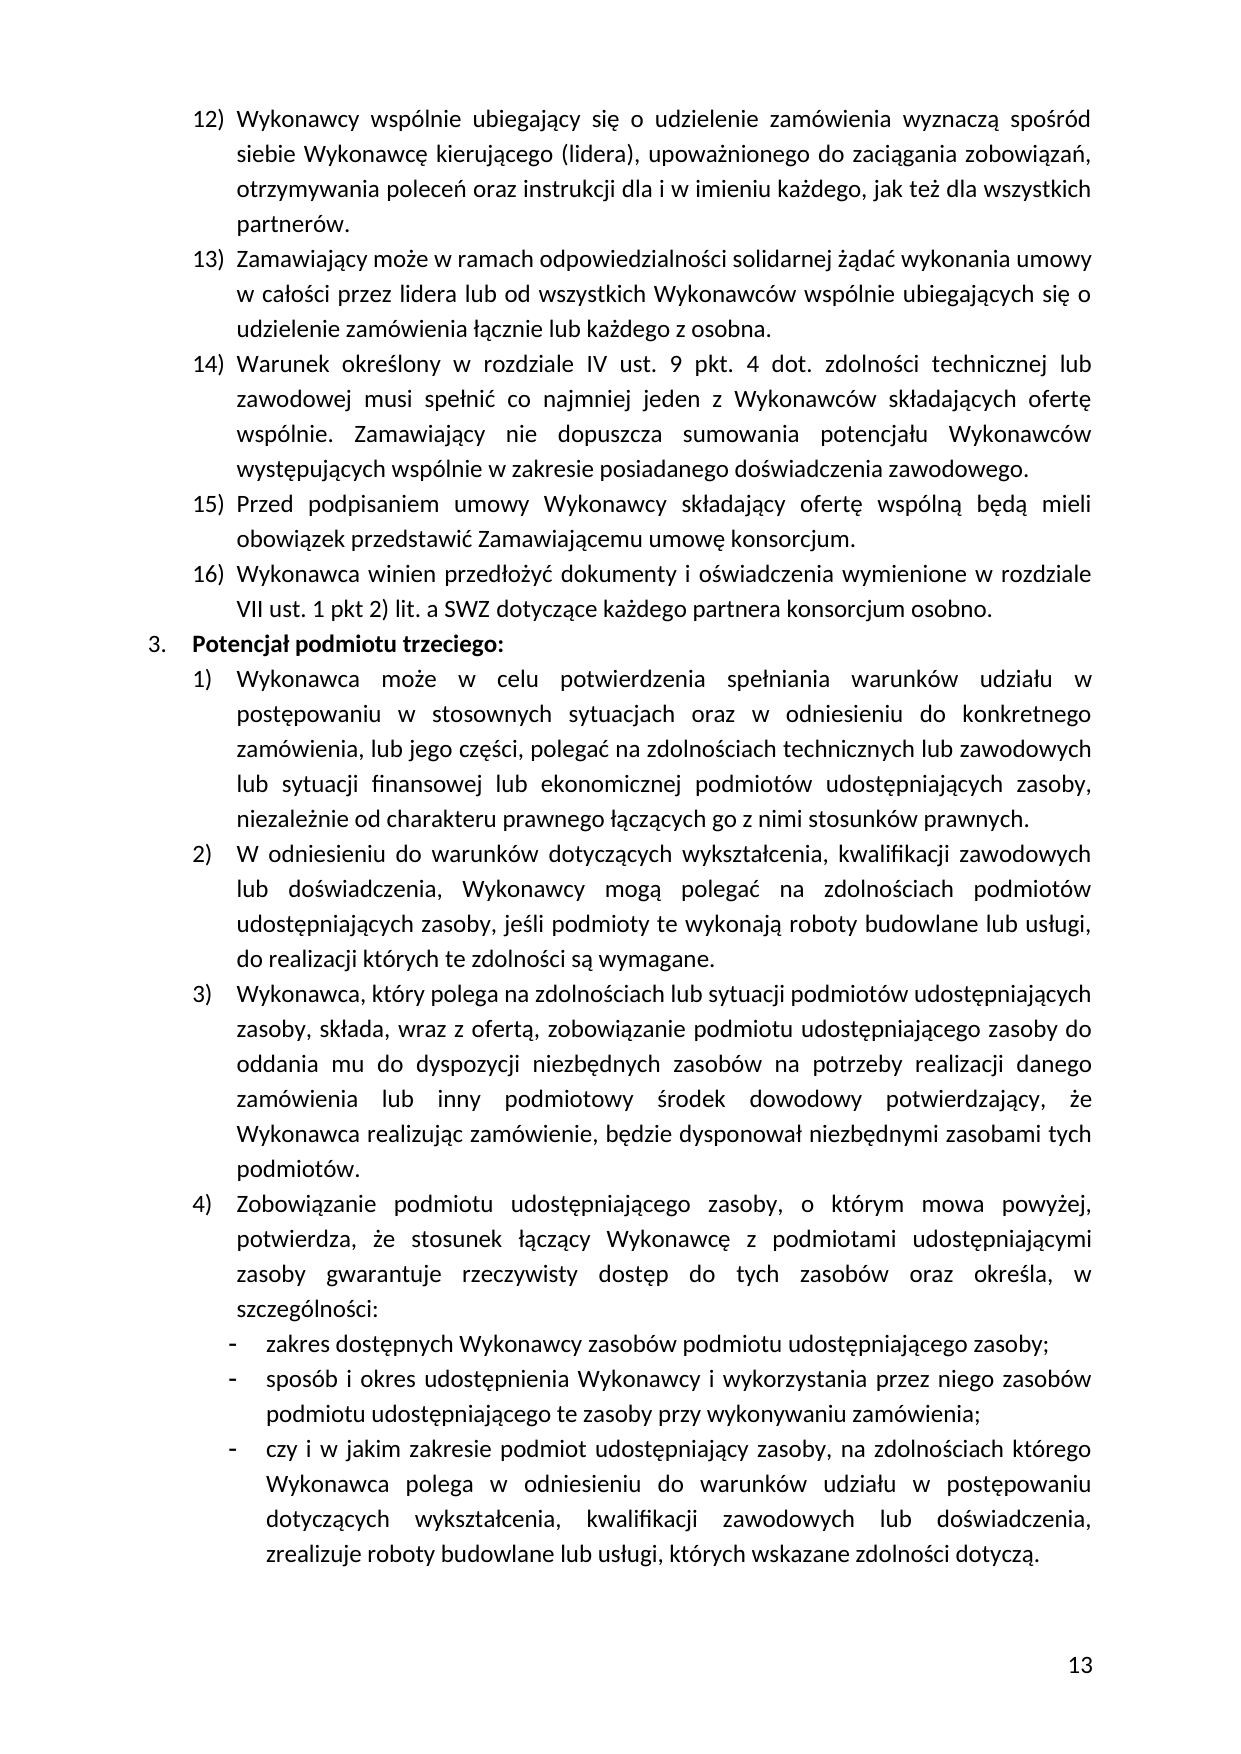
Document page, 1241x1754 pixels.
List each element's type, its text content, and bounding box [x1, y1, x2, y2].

list Potencjał podmiotu trzeciego: [148, 628, 1093, 659]
list Wykonawca może w celu potwierdzenia spełniania warunków udziału w postępowaniu w stosownych sytuacjach oraz w odniesieniu do konkretnego zamówienia, lub jego części, polegać na zdolnościach technicznych lub zawodowych lub sytuacji finansowej lub ekonomicznej podmiotów udostępniających zasoby, niezależnie od charakteru prawnego łączących go z nimi stosunków prawnych. [192, 663, 1093, 834]
list Przed podpisaniem umowy Wykonawcy składający ofertę wspólną będą mieli obowiązek przedstawić Zamawiającemu umowę konsorcjum. [192, 488, 1093, 554]
list czy i w jakim zakresie podmiot udostępniający zasoby, na zdolnościach którego Wykonawca polega w odniesieniu do warunków udziału w postępowaniu dotyczących wykształcenia, kwalifikacji zawodowych lub doświadczenia, zrealizuje roboty budowlane lub usługi, których wskazane zdolności dotyczą. [228, 1433, 1093, 1569]
list W odniesieniu do warunków dotyczących wykształcenia, kwalifikacji zawodowych lub doświadczenia, Wykonawcy mogą polegać na zdolnościach podmiotów udostępniających zasoby, jeśli podmioty te wykonają roboty budowlane lub usługi, do realizacji których te zdolności są wymagane. [192, 838, 1093, 974]
list Wykonawca winien przedłożyć dokumenty i oświadczenia wymienione w rozdziale VII ust. 1 pkt 2) lit. a SWZ dotyczące każdego partnera konsorcjum osobno. [192, 558, 1093, 624]
list sposób i okres udostępnienia Wykonawcy i wykorzystania przez niego zasobów podmiotu udostępniającego te zasoby przy wykonywaniu zamówienia; [228, 1363, 1093, 1429]
list Wykonawca, który polega na zdolnościach lub sytuacji podmiotów udostępniających zasoby, składa, wraz z ofertą, zobowiązanie podmiotu udostępniającego zasoby do oddania mu do dyspozycji niezbędnych zasobów na potrzeby realizacji danego zamówienia lub inny podmiotowy środek dowodowy potwierdzający, że Wykonawca realizując zamówienie, będzie dysponował niezbędnymi zasobami tych podmiotów. [192, 978, 1093, 1184]
list Wykonawcy wspólnie ubiegający się o udzielenie zamówienia wyznaczą spośród siebie Wykonawcę kierującego (lidera), upoważnionego do zaciągania zobowiązań, otrzymywania poleceń oraz instrukcji dla i w imieniu każdego, jak też dla wszystkich partnerów. [192, 103, 1093, 239]
list Zobowiązanie podmiotu udostępniającego zasoby, o którym mowa powyżej, potwierdza, że stosunek łączący Wykonawcę z podmiotami udostępniającymi zasoby gwarantuje rzeczywisty dostęp do tych zasobów oraz określa, w szczególności: [192, 1188, 1093, 1324]
list zakres dostępnych Wykonawcy zasobów podmiotu udostępniającego zasoby; [228, 1328, 1093, 1359]
list Zamawiający może w ramach odpowiedzialności solidarnej żądać wykonania umowy w całości przez lidera lub od wszystkich Wykonawców wspólnie ubiegających się o udzielenie zamówienia łącznie lub każdego z osobna. [192, 243, 1093, 344]
list Warunek określony w rozdziale IV ust. 9 pkt. 4 dot. zdolności technicznej lub zawodowej musi spełnić co najmniej jeden z Wykonawców składających ofertę wspólnie. Zamawiający nie dopuszcza sumowania potencjału Wykonawców występujących wspólnie w zakresie posiadanego doświadczenia zawodowego. [192, 348, 1093, 484]
